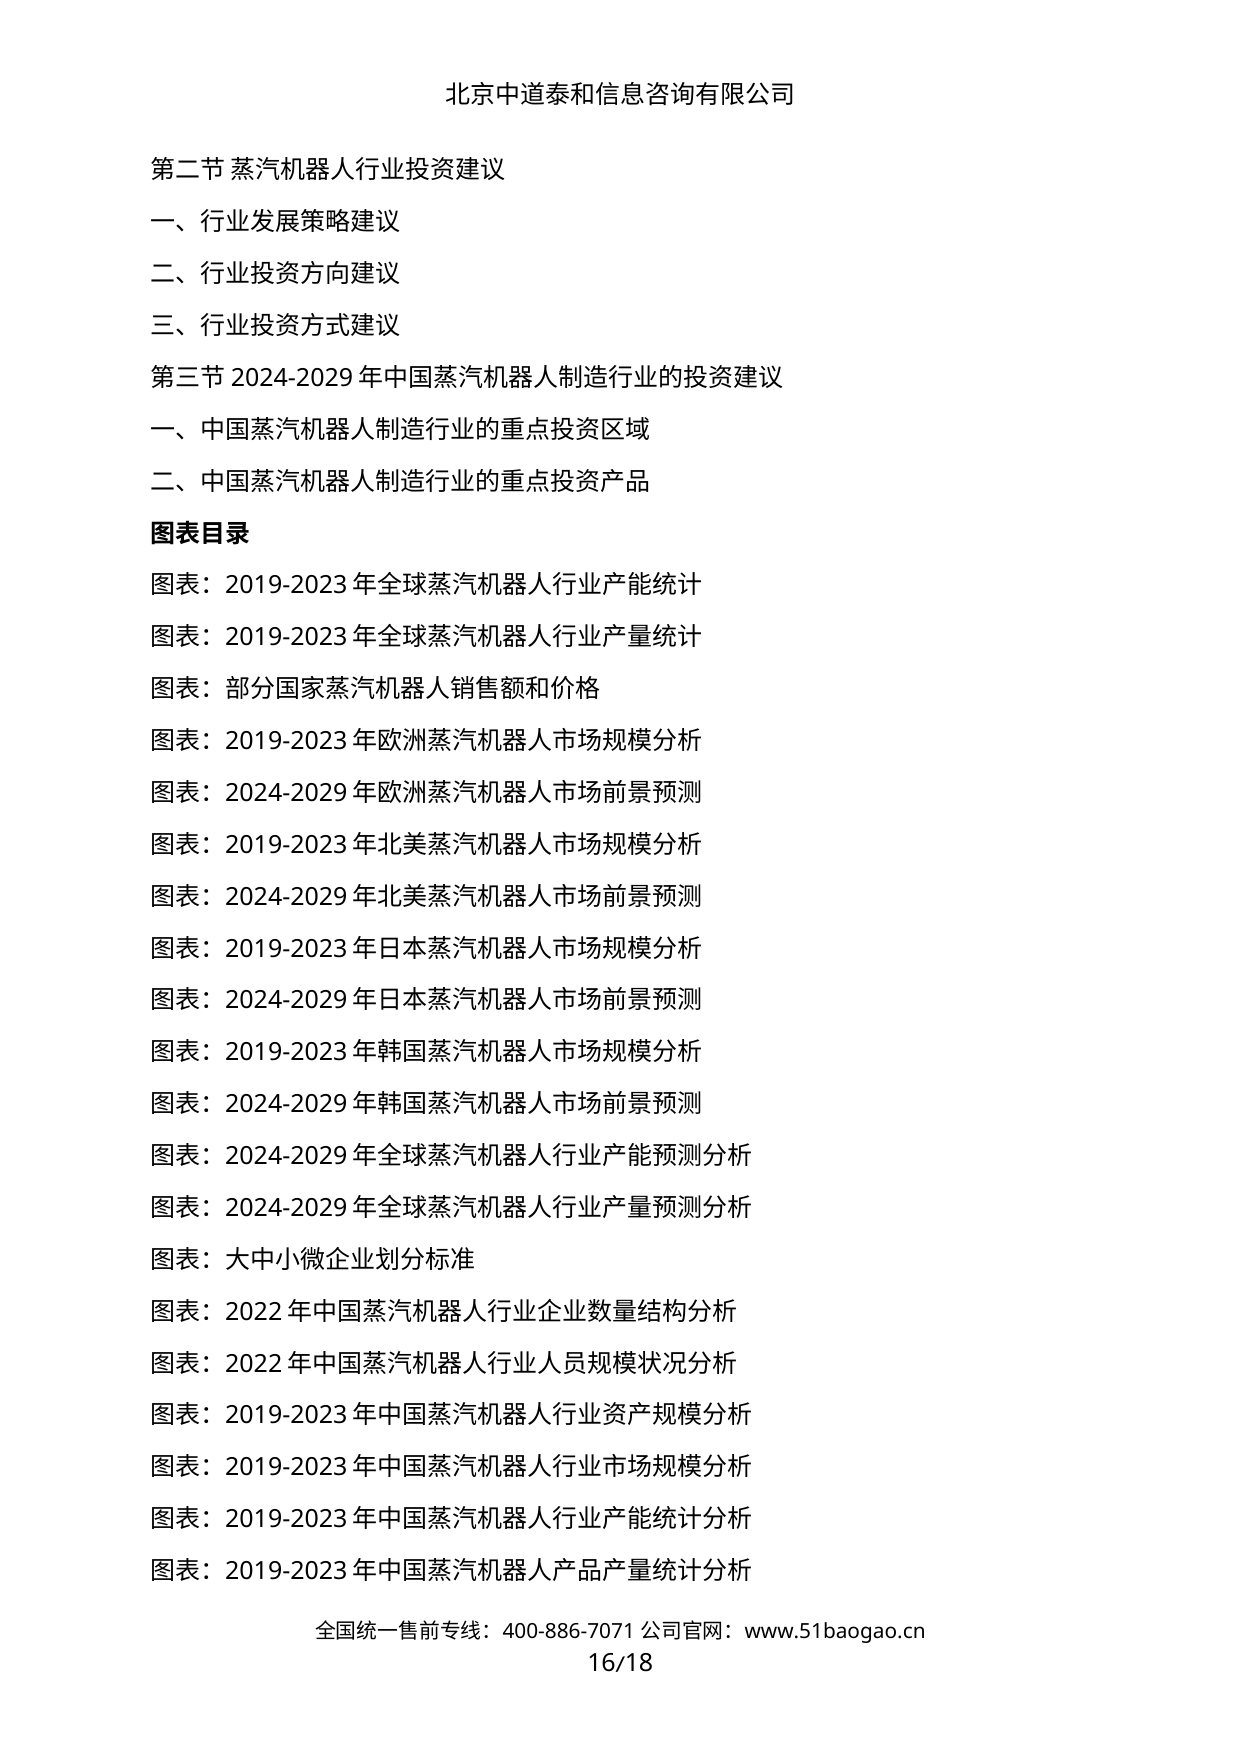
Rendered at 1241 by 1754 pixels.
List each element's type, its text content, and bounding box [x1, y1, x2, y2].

text 第二节 蒸汽机器人行业投资建议 [150, 150, 1090, 186]
text 图表：部分国家蒸汽机器人销售额和价格 [150, 669, 1090, 705]
text 图表：2022年中国蒸汽机器人行业人员规模状况分析 [150, 1343, 1090, 1379]
text 图表：2024-2029年韩国蒸汽机器人市场前景预测 [150, 1084, 1090, 1120]
text 图表：2019-2023年全球蒸汽机器人行业产量统计 [150, 617, 1090, 653]
text 二、行业投资方向建议 [150, 254, 1090, 290]
text 图表：2019-2023年日本蒸汽机器人市场规模分析 [150, 928, 1090, 964]
text 图表：2022年中国蒸汽机器人行业企业数量结构分析 [150, 1291, 1090, 1327]
text 图表：2019-2023年北美蒸汽机器人市场规模分析 [150, 824, 1090, 861]
text 第三节 2024-2029年中国蒸汽机器人制造行业的投资建议 [150, 357, 1090, 394]
text 图表：大中小微企业划分标准 [150, 1239, 1090, 1276]
text 图表：2019-2023年中国蒸汽机器人行业产能统计分析 [150, 1499, 1090, 1535]
text 图表：2019-2023年全球蒸汽机器人行业产能统计 [150, 565, 1090, 601]
text 图表：2024-2029年全球蒸汽机器人行业产能预测分析 [150, 1136, 1090, 1172]
text 图表：2019-2023年中国蒸汽机器人产品产量统计分析 [150, 1551, 1090, 1587]
text 图表：2024-2029年欧洲蒸汽机器人市场前景预测 [150, 772, 1090, 809]
text 图表：2019-2023年欧洲蒸汽机器人市场规模分析 [150, 721, 1090, 757]
text 图表：2019-2023年韩国蒸汽机器人市场规模分析 [150, 1032, 1090, 1068]
text 图表：2024-2029年全球蒸汽机器人行业产量预测分析 [150, 1187, 1090, 1224]
text 图表目录 [150, 513, 1090, 549]
text 图表：2024-2029年日本蒸汽机器人市场前景预测 [150, 980, 1090, 1016]
text 图表：2024-2029年北美蒸汽机器人市场前景预测 [150, 876, 1090, 912]
text 图表：2019-2023年中国蒸汽机器人行业资产规模分析 [150, 1395, 1090, 1431]
text 二、中国蒸汽机器人制造行业的重点投资产品 [150, 461, 1090, 497]
text 一、行业发展策略建议 [150, 202, 1090, 238]
text 图表：2019-2023年中国蒸汽机器人行业市场规模分析 [150, 1447, 1090, 1483]
text 三、行业投资方式建议 [150, 306, 1090, 342]
text 一、中国蒸汽机器人制造行业的重点投资区域 [150, 409, 1090, 446]
